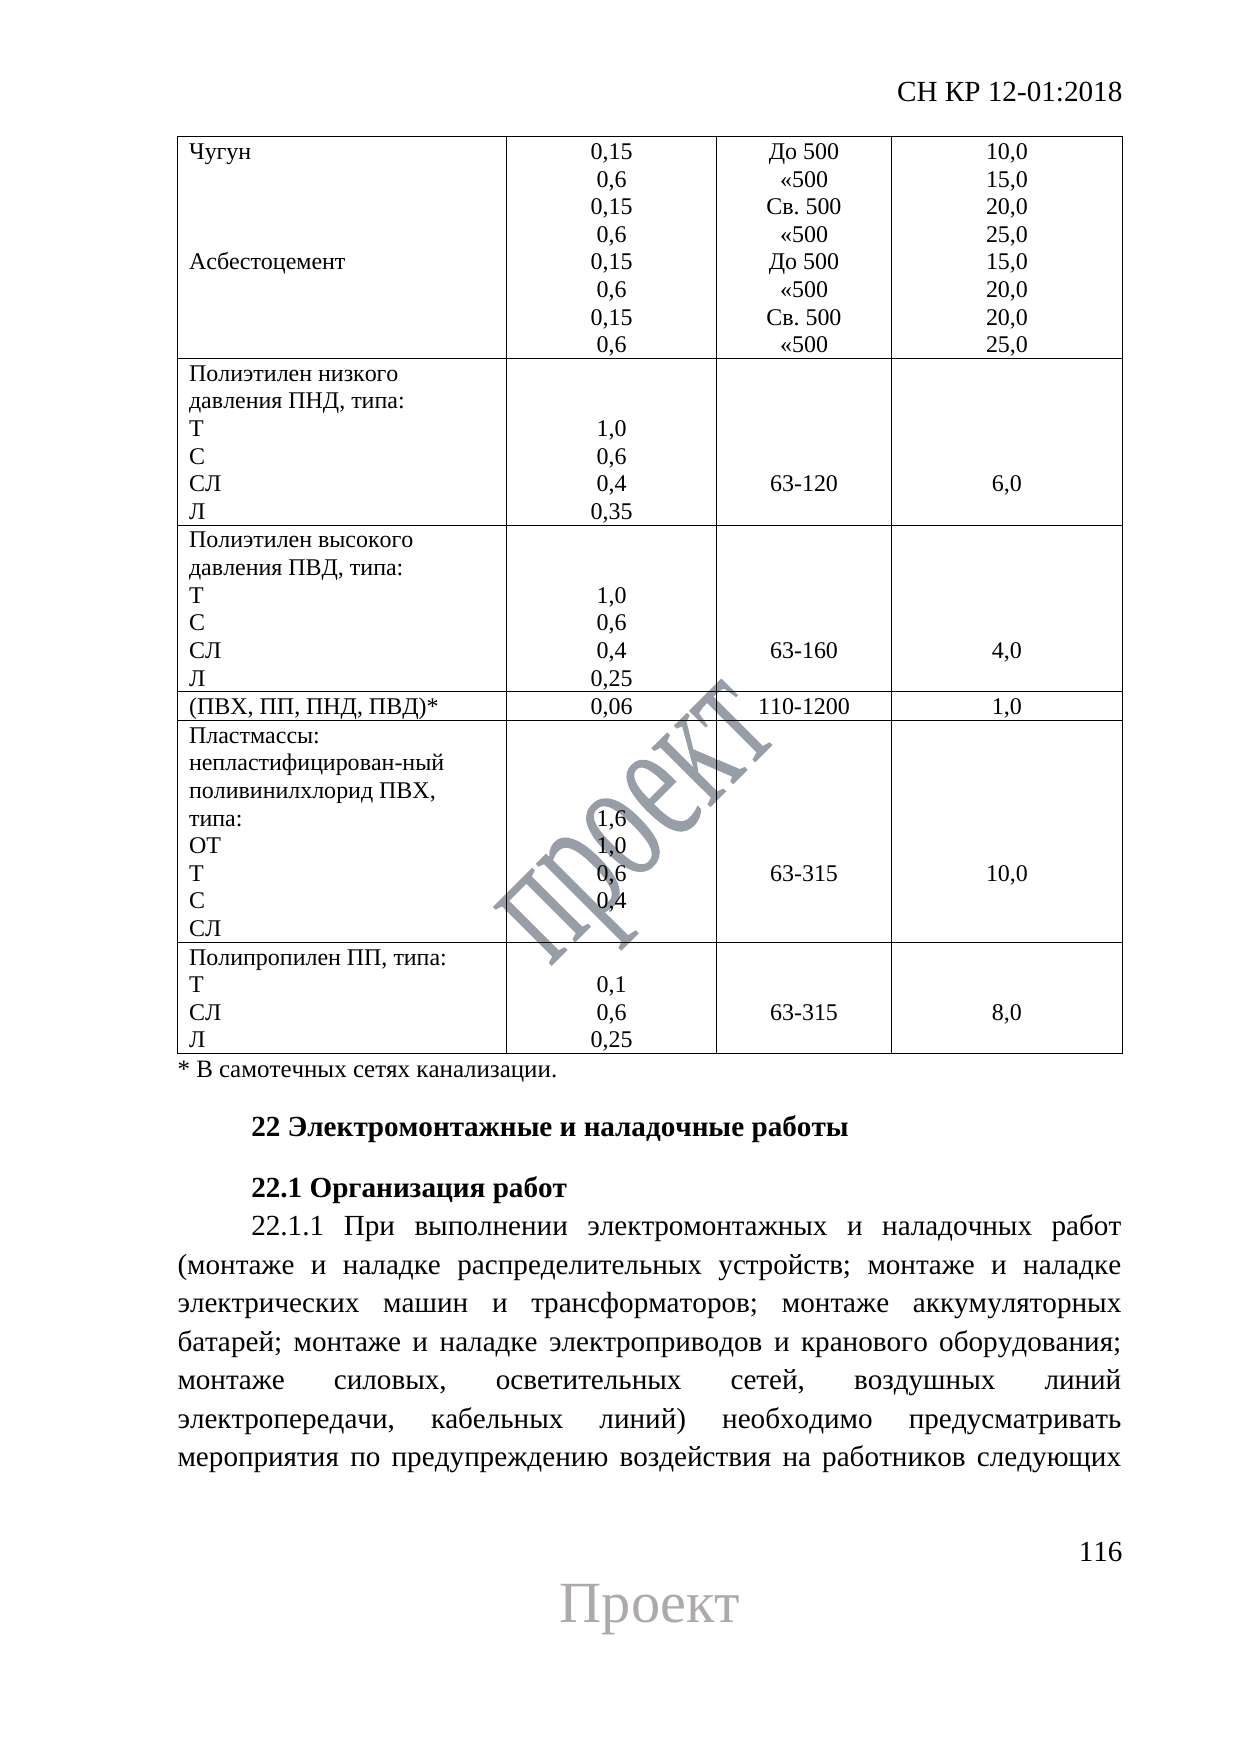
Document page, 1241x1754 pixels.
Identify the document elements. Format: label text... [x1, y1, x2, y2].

table_cell До 500 «500 Св. 500 «500 [717, 248, 891, 358]
table_cell 63-120 [717, 359, 891, 524]
table_cell 10,0 [892, 721, 1122, 942]
table_cell 0,15 0,6 0,15 0,6 [507, 137, 716, 247]
table_cell (ПВХ, ПП, ПНД, ПВД)* [178, 692, 506, 720]
table_cell 63-315 [717, 721, 891, 942]
text 22.1 Организация работ [177, 1170, 1122, 1203]
table_cell 1,6 1,0 0,6 0,4 [507, 721, 716, 942]
table_cell 0,15 0,6 0,15 0,6 [507, 248, 716, 358]
table_cell 110-1200 [717, 692, 891, 720]
table_cell 1,0 0,6 0,4 0,35 [507, 359, 716, 524]
table_cell 8,0 [892, 943, 1122, 1053]
table_cell 63-160 [717, 526, 891, 691]
table_cell 1,0 [892, 692, 1122, 720]
table_cell 0,06 [507, 692, 716, 720]
table_cell 1,0 0,6 0,4 0,25 [507, 526, 716, 691]
table_cell 10,0 15,0 20,0 25,0 [892, 137, 1122, 247]
table_cell Асбестоцемент [178, 248, 506, 358]
table_cell 63-315 [717, 943, 891, 1053]
table_cell 4,0 [892, 526, 1122, 691]
table_cell До 500 «500 Св. 500 «500 [717, 137, 891, 247]
table_cell Пластмассы: непластифицирован-ный поливинилхлорид ПВХ, типа: ОТ Т С СЛ [178, 721, 506, 942]
table_cell 0,1 0,6 0,25 [507, 943, 716, 1053]
table_cell 6,0 [892, 359, 1122, 524]
table_cell Полиэтилен низкого давления ПНД, типа: Т С СЛ Л [178, 359, 506, 524]
table_cell 15,0 20,0 20,0 25,0 [892, 248, 1122, 358]
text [177, 1208, 1122, 1473]
text * В самотечных сетях канализации. [177, 1054, 1122, 1083]
text 22 Электромонтажные и наладочные работы [177, 1109, 1122, 1143]
table_cell Полипропилен ПП, типа: Т СЛ Л [178, 943, 506, 1053]
table_cell Полиэтилен высокого давления ПВД, типа: Т С СЛ Л [178, 526, 506, 691]
table_cell Чугун [178, 137, 506, 247]
